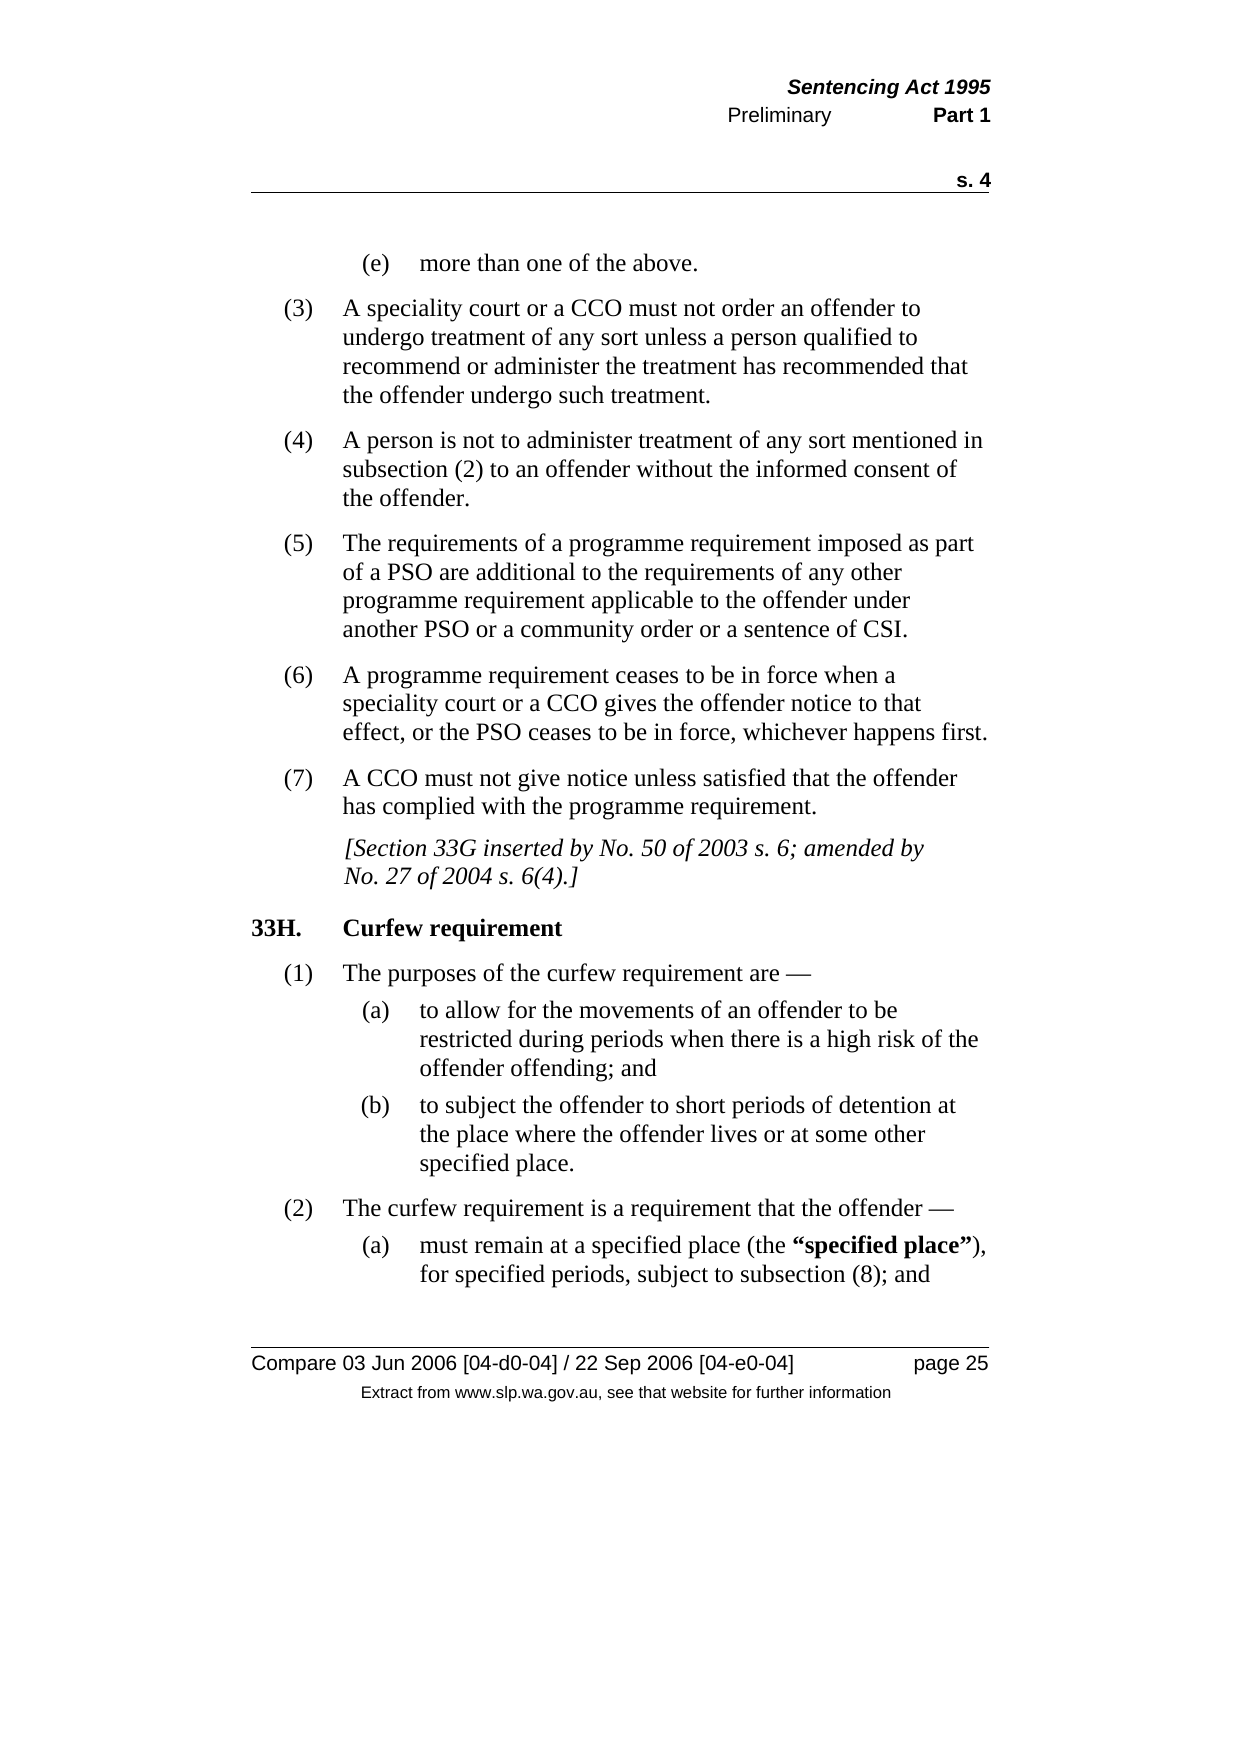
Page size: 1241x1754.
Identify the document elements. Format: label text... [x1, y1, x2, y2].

text (4) A person is not to administer treatment of any sort mentioned in subsection (2) to an offender without the informed consent of the offender. [251, 425, 989, 511]
text (a) to allow for the movements of an offender to be restricted during periods when there is a high risk of the offender offending; and [251, 996, 989, 1082]
text (7) A CCO must not give notice unless satisfied that the offender has complied with the programme requirement. [251, 763, 989, 820]
text (a) must remain at a specified place (the “specified place”), for specified periods, subject to subsection (8); and [251, 1230, 989, 1288]
text (3) A speciality court or a CCO must not order an offender to undergo treatment of any sort unless a person qualified to recommend or administer the treatment has recommended that the offender undergo such treatment. [251, 293, 989, 408]
text (6) A programme requirement ceases to be in force when a speciality court or a CCO gives the offender notice to that effect, or the PSO ceases to be in force, whichever happens first. [251, 660, 989, 746]
text (e) more than one of the above. [251, 248, 989, 277]
text (b) to subject the offender to short periods of detention at the place where the offender lives or at some other specified place. [251, 1090, 989, 1176]
text (5) The requirements of a programme requirement imposed as part of a PSO are additional to the requirements of any other programme requirement applicable to the offender under another PSO or a community order or a sentence of CSI. [251, 528, 989, 643]
text (2) The curfew requirement is a requirement that the offender — [251, 1193, 989, 1222]
text (1) The purposes of the curfew requirement are — [251, 958, 989, 987]
text [Section 33G inserted by No. 50 of 2003 s. 6; amended by No. 27 of 2004 s. 6(4).] [251, 833, 989, 890]
subtitle 33H. Curfew requirement [251, 913, 989, 942]
